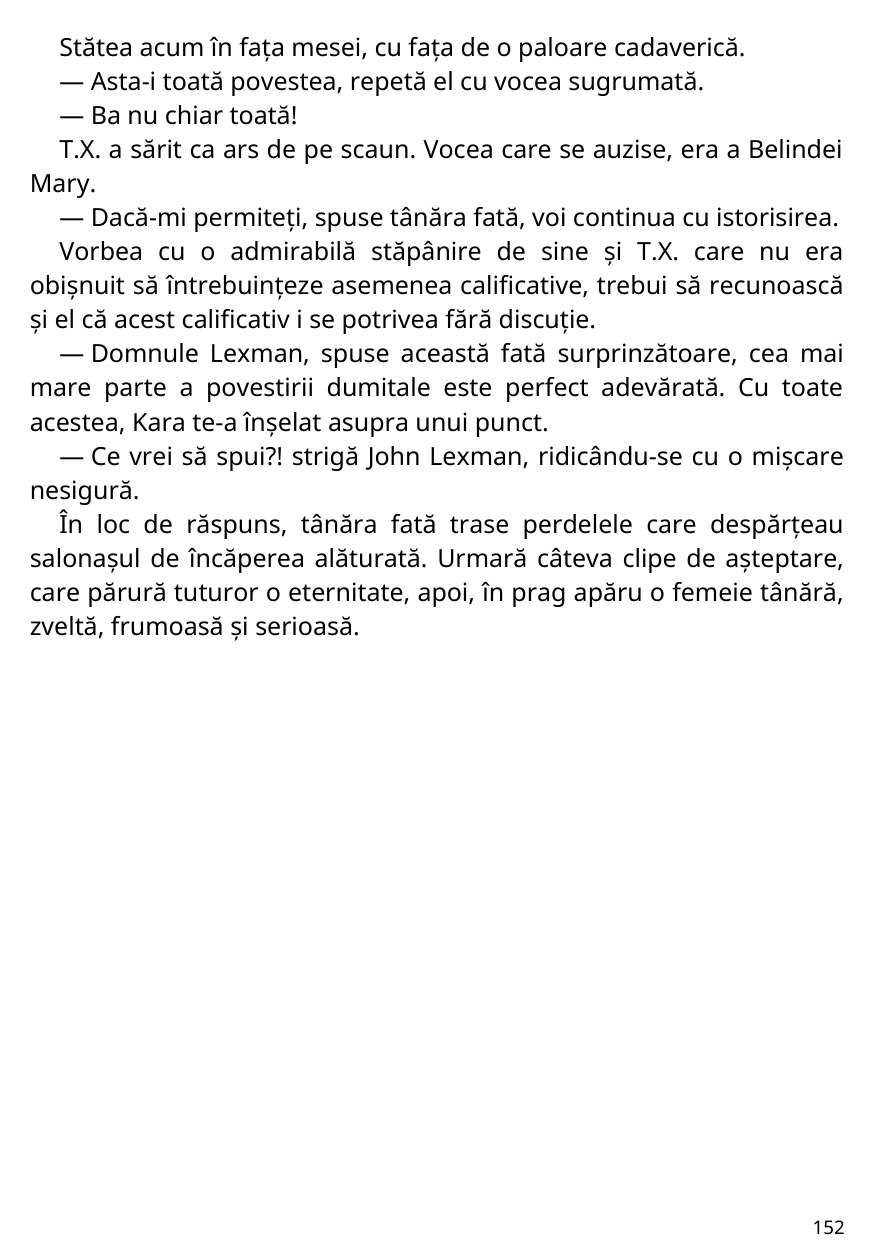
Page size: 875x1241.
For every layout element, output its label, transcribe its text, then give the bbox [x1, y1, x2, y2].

text — Domnule Lexman, spuse această fată surprinzătoare, cea mai mare parte a povestirii dumitale este perfect adevărată. Cu toate acestea, Kara te-a înșelat asupra unui punct. [29, 336, 844, 438]
text — Ba nu chiar toată! [29, 98, 844, 132]
text În loc de răspuns, tânăra fată trase perdelele care despărțeau salonașul de încăperea alăturată. Urmară câteva clipe de așteptare, care părură tuturor o eternitate, apoi, în prag apăru o femeie tânără, zveltă, frumoasă și serioasă. [29, 506, 844, 643]
text — Asta-i toată povestea, repetă el cu vocea sugrumată. [29, 63, 844, 98]
text Stătea acum în fața mesei, cu fața de o paloare cadaverică. [29, 29, 844, 63]
text — Ce vrei să spui?! strigă John Lexman, ridicându-se cu o mișcare nesigură. [29, 438, 844, 506]
text Vorbea cu o admirabilă stăpânire de sine și T.X. care nu era obișnuit să întrebuințeze asemenea calificative, trebui să recunoască și el că acest calificativ i se potrivea fără discuție. [29, 234, 844, 336]
text T.X. a sărit ca ars de pe scaun. Vocea care se auzise, era a Belindei Mary. [29, 132, 844, 200]
text — Dacă-mi permiteți, spuse tânăra fată, voi continua cu istorisirea. [29, 200, 844, 234]
